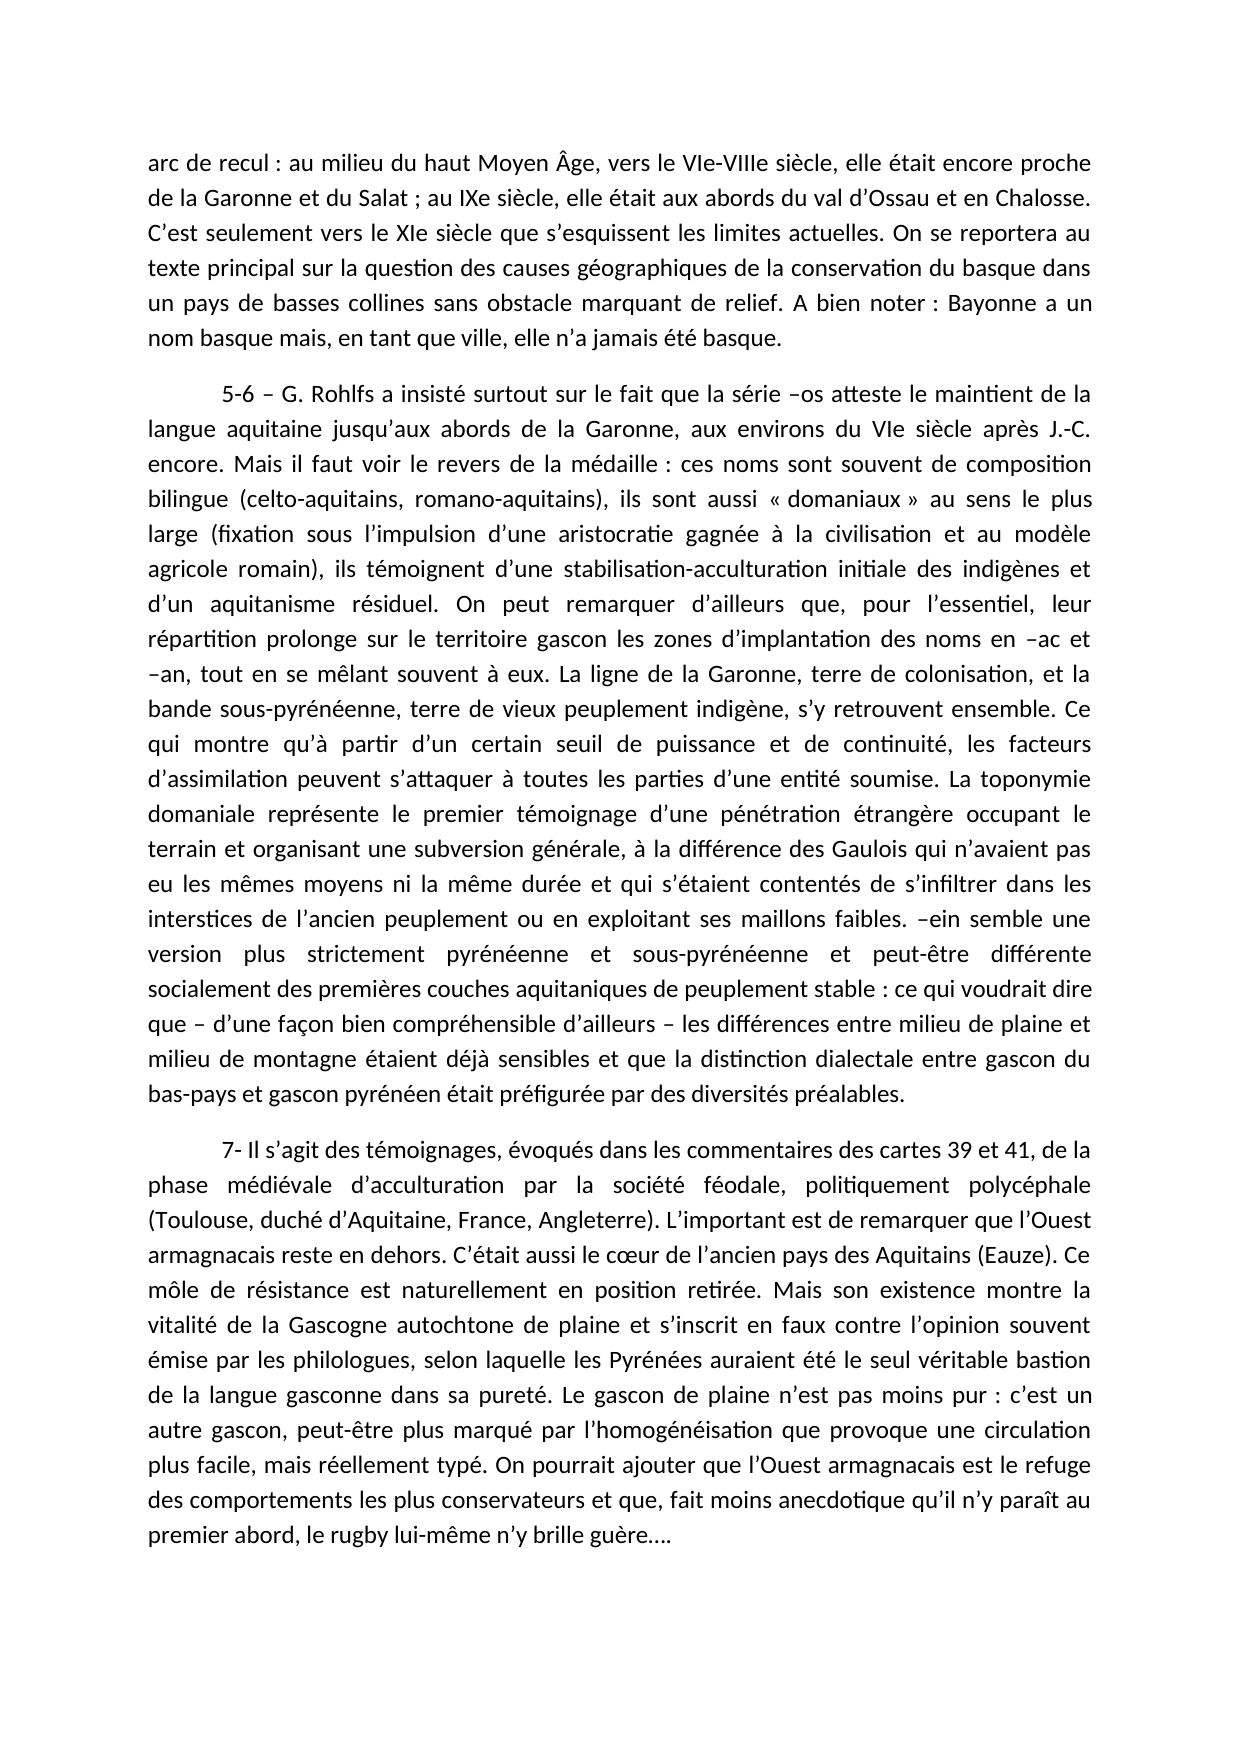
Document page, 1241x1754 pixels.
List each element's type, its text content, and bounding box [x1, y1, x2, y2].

text 7- Il s’agit des témoignages, évoqués dans les commentaires des cartes 39 et 41, de la phase médiévale d’acculturation par la société féodale, politiquement polycéphale (Toulouse, duché d’Aquitaine, France, Angleterre). L’important est de remarquer que l’Ouest armagnacais reste en dehors. C’était aussi le cœur de l’ancien pays des Aquitains (Eauze). Ce môle de résistance est naturellement en position retirée. Mais son existence montre la vitalité de la Gascogne autochtone de plaine et s’inscrit en faux contre l’opinion souvent émise par les philologues, selon laquelle les Pyrénées auraient été le seul véritable bastion de la langue gasconne dans sa pureté. Le gascon de plaine n’est pas moins pur : c’est un autre gascon, peut-être plus marqué par l’homogénéisation que provoque une circulation plus facile, mais réellement typé. On pourrait ajouter que l’Ouest armagnacais est le refuge des comportements les plus conservateurs et que, fait moins anecdotique qu’il n’y paraît au premier abord, le rugby lui-même n’y brille guère…. [148, 1134, 1093, 1550]
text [148, 148, 1093, 353]
text 5-6 – G. Rohlfs a insisté surtout sur le fait que la série –os atteste le maintient de la langue aquitaine jusqu’aux abords de la Garonne, aux environs du VIe siècle après J.-C. encore. Mais il faut voir le revers de la médaille : ces noms sont souvent de composition bilingue (celto-aquitains, romano-aquitains), ils sont aussi « domaniaux » au sens le plus large (fixation sous l’impulsion d’une aristocratie gagnée à la civilisation et au modèle agricole romain), ils témoignent d’une stabilisation-acculturation initiale des indigènes et d’un aquitanisme résiduel. On peut remarquer d’ailleurs que, pour l’essentiel, leur répartition prolonge sur le territoire gascon les zones d’implantation des noms en –ac et –an, tout en se mêlant souvent à eux. La ligne de la Garonne, terre de colonisation, et la bande sous-pyrénéenne, terre de vieux peuplement indigène, s’y retrouvent ensemble. Ce qui montre qu’à partir d’un certain seuil de puissance et de continuité, les facteurs d’assimilation peuvent s’attaquer à toutes les parties d’une entité soumise. La toponymie domaniale représente le premier témoignage d’une pénétration étrangère occupant le terrain et organisant une subversion générale, à la différence des Gaulois qui n’avaient pas eu les mêmes moyens ni la même durée et qui s’étaient contentés de s’infiltrer dans les interstices de l’ancien peuplement ou en exploitant ses maillons faibles. –ein semble une version plus strictement pyrénéenne et sous-pyrénéenne et peut-être différente socialement des premières couches aquitaniques de peuplement stable : ce qui voudrait dire que – d’une façon bien compréhensible d’ailleurs – les différences entre milieu de plaine et milieu de montagne étaient déjà sensibles et que la distinction dialectale entre gascon du bas-pays et gascon pyrénéen était préfigurée par des diversités préalables. [148, 378, 1093, 1109]
